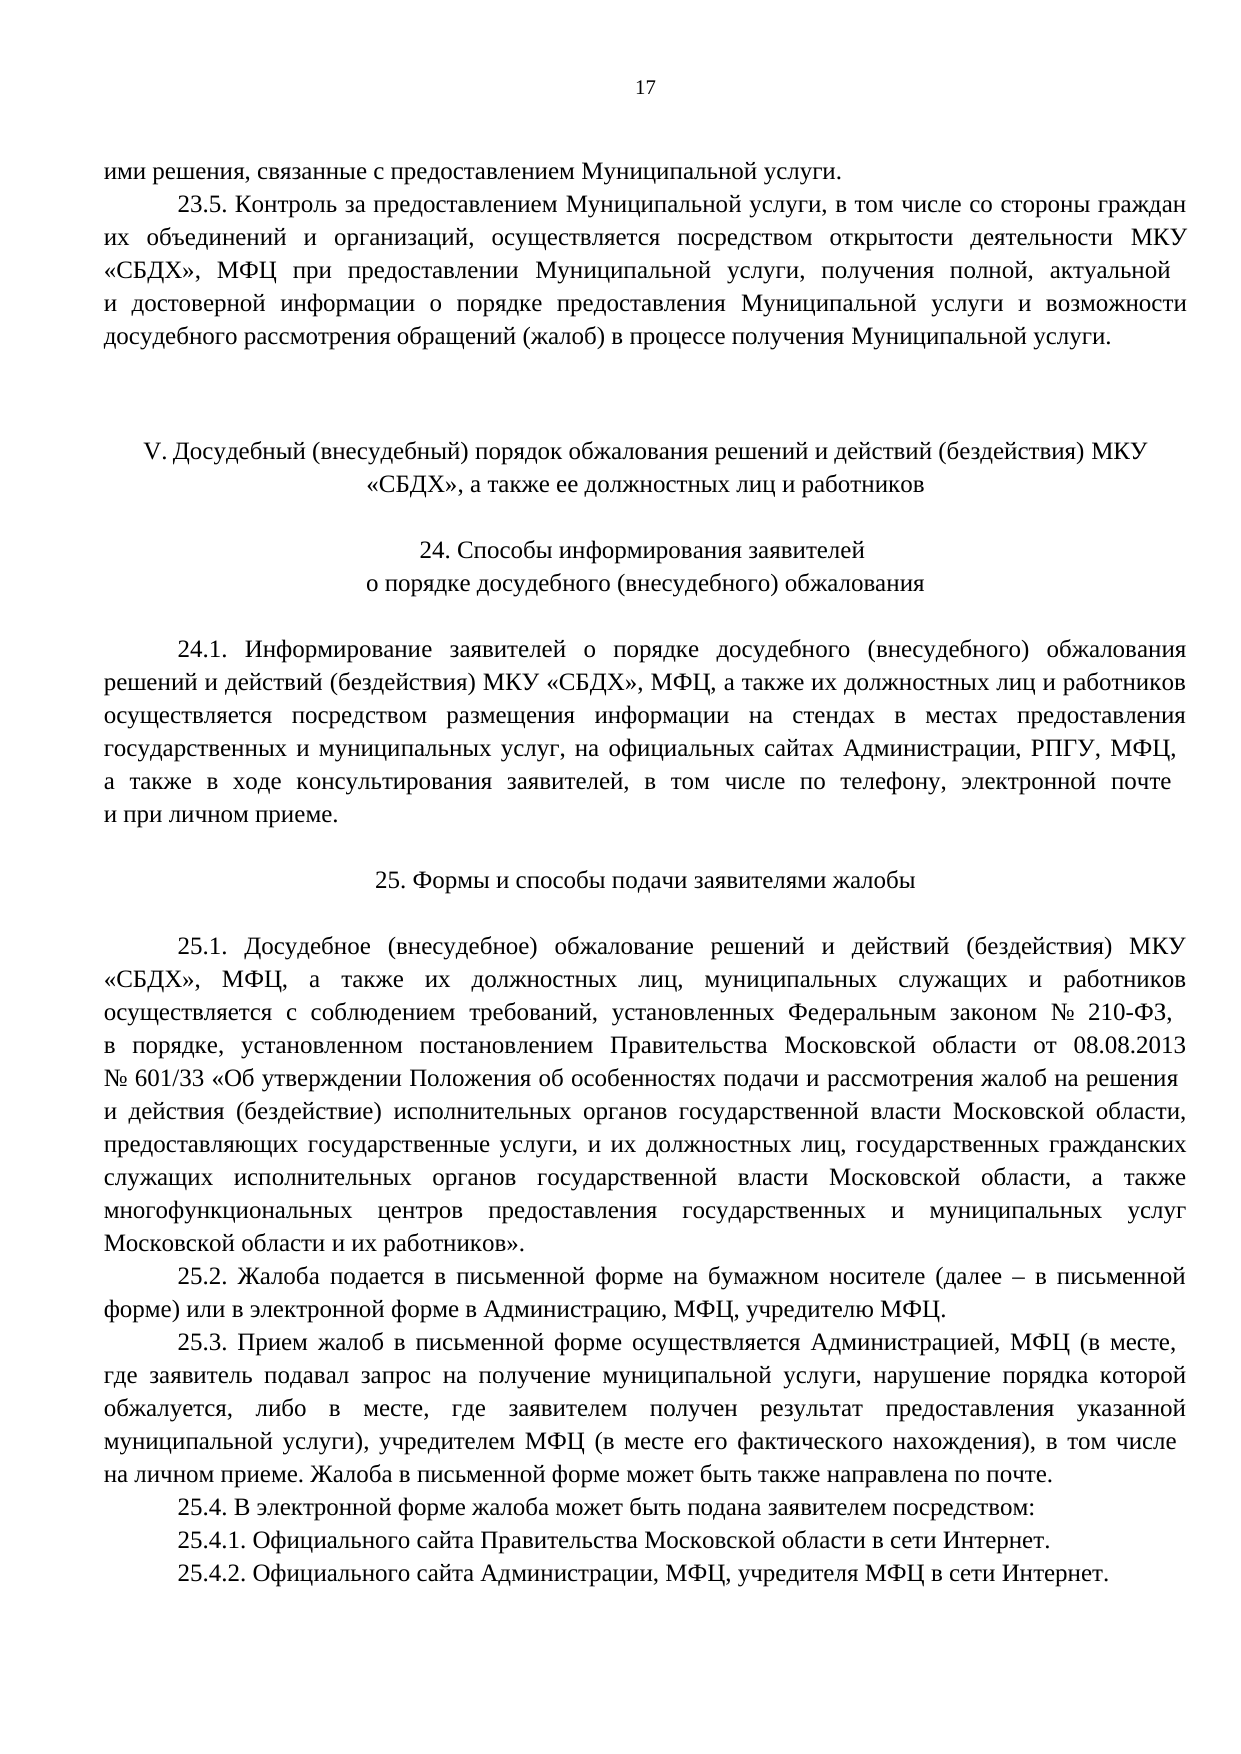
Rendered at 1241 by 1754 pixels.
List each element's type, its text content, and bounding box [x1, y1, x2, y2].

text 25.4. В электронной форме жалоба может быть подана заявителем посредством: [103, 1492, 1187, 1521]
text 25.3. Прием жалоб в письменной форме осуществляется Администрацией, МФЦ (в месте, где заявитель подавал запрос на получение муниципальной услуги, нарушение порядка которой обжалуется, либо в месте, где заявителем получен результат предоставления указанной муниципальной услуги), учредителем МФЦ (в месте его фактического нахождения), в том числе на личном приеме. Жалоба в письменной форме может быть также направлена по почте. [103, 1327, 1187, 1488]
text Досудебный (внесудебный) порядок обжалования решений и действий (бездействия) МКУ «СБДХ», а также ее должностных лиц и работников [103, 436, 1187, 497]
text 24.1. Информирование заявителей о порядке досудебного (внесудебного) обжалования решений и действий (бездействия) МКУ «СБДХ», МФЦ, а также их должностных лиц и работников осуществляется посредством размещения информации на стендах в местах предоставления государственных и муниципальных услуг, на официальных сайтах Администрации, РПГУ, МФЦ, а также в ходе консультирования заявителей, в том числе по телефону, электронной почте и при личном приеме. [103, 634, 1187, 828]
text 25.1. Досудебное (внесудебное) обжалование решений и действий (бездействия) МКУ «СБДХ», МФЦ, а также их должностных лиц, муниципальных служащих и работников осуществляется с соблюдением требований, установленных Федеральным законом № 210-ФЗ, в порядке, установленном постановлением Правительства Московской области от 08.08.2013 № 601/33 «Об утверждении Положения об особенностях подачи и рассмотрения жалоб на решения и действия (бездействие) исполнительных органов государственной власти Московской области, предоставляющих государственные услуги, и их должностных лиц, государственных гражданских служащих исполнительных органов государственной власти Московской области, а также многофункциональных центров предоставления государственных и муниципальных услуг Московской области и их работников». [103, 931, 1187, 1257]
text 24. Способы информирования заявителей о порядке досудебного (внесудебного) обжалования [103, 535, 1187, 597]
text 25.4.1. Официального сайта Правительства Московской области в сети Интернет. [103, 1525, 1187, 1554]
list 23.5. Контроль за предоставлением Муниципальной услуги, в том числе со стороны граждан их объединений и организаций, осуществляется посредством открытости деятельности МКУ «СБДХ», МФЦ при предоставлении Муниципальной услуги, получения полной, актуальной и достоверной информации о порядке предоставления Муниципальной услуги и возможности досудебного рассмотрения обращений (жалоб) в процессе получения Муниципальной услуги. [103, 189, 1187, 350]
text 25.2. Жалоба подается в письменной форме на бумажном носителе (далее – в письменной форме) или в электронной форме в Администрацию, МФЦ, учредителю МФЦ. [103, 1261, 1187, 1323]
text 25.4.2. Официального сайта Администрации, МФЦ, учредителя МФЦ в сети Интернет. [103, 1558, 1187, 1587]
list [103, 123, 1187, 185]
text 25. Формы и способы подачи заявителями жалобы [103, 865, 1187, 894]
